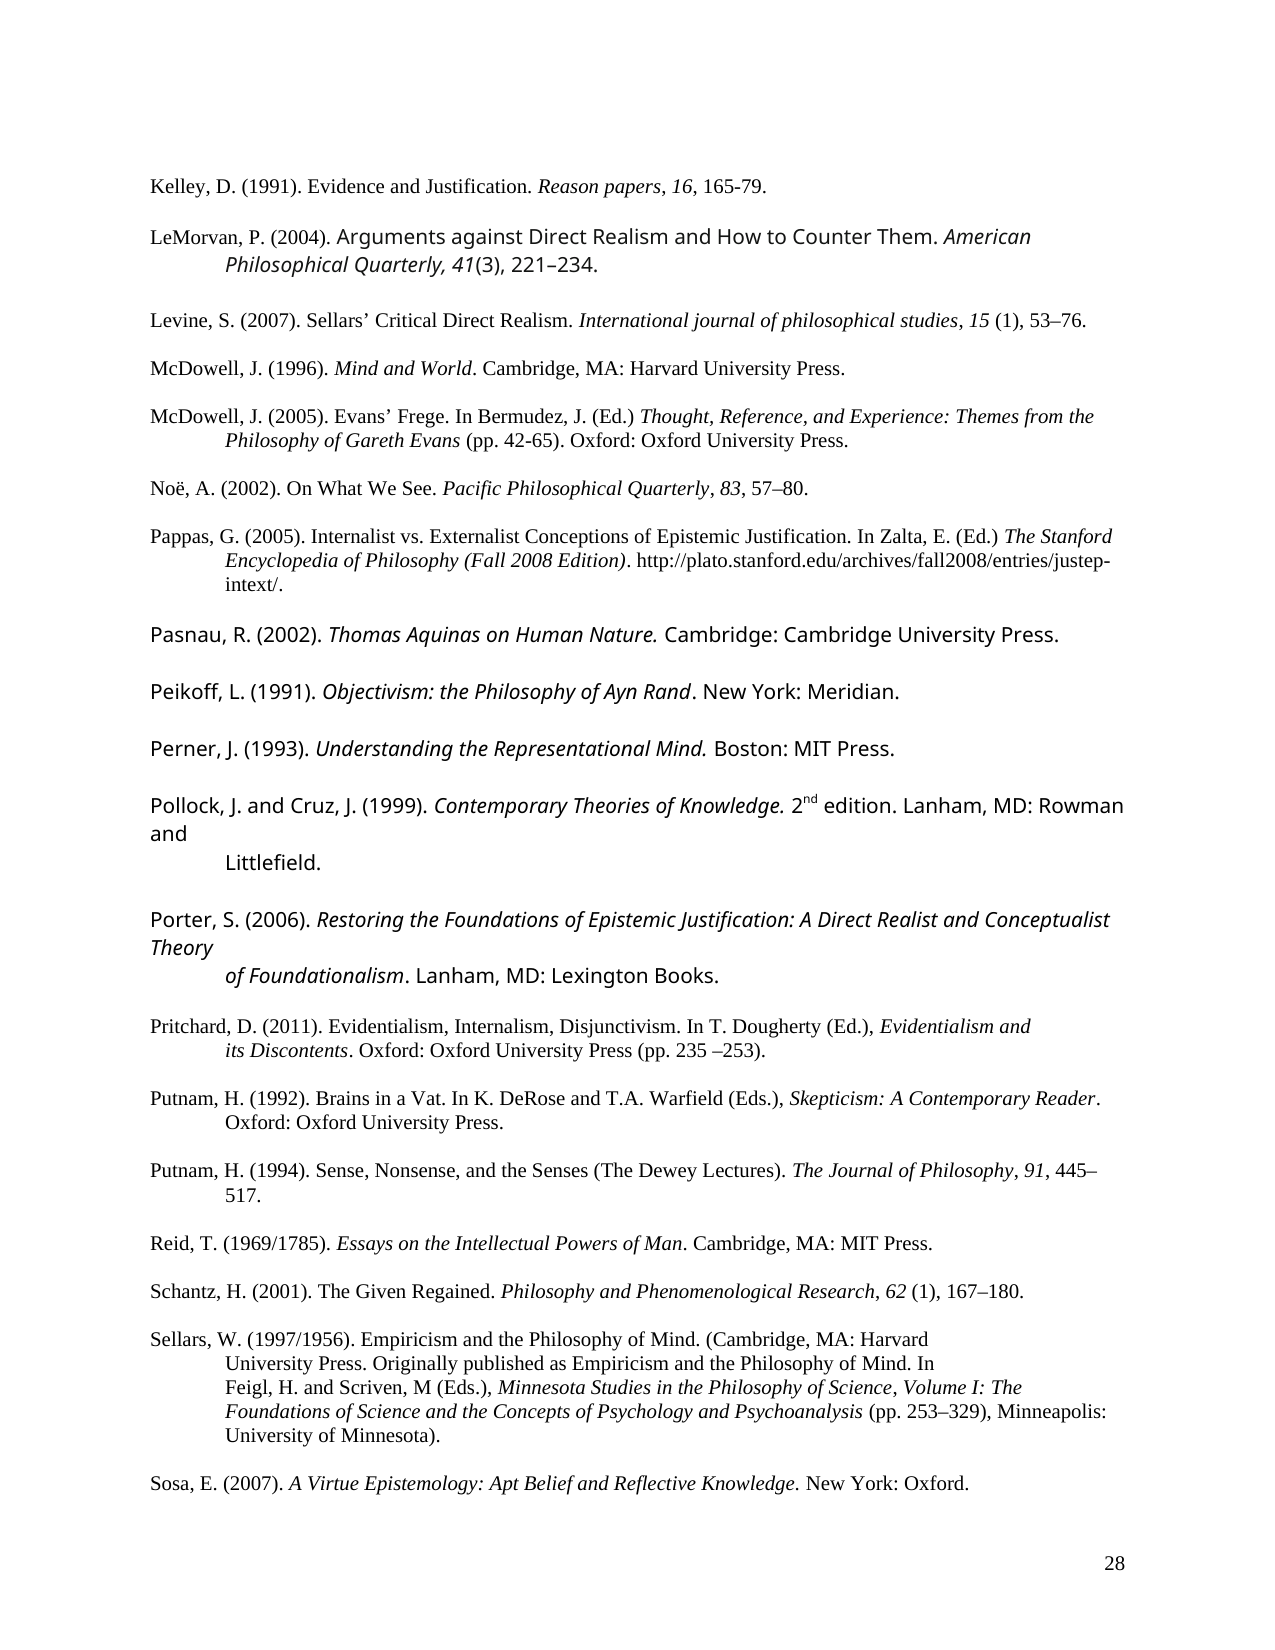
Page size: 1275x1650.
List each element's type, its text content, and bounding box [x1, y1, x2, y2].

text Feigl, H. and Scriven, M (Eds.), Minnesota Studies in the Philosophy of Science, Volume I: The [150, 1375, 1125, 1399]
text Porter, S. (2006). Restoring the Foundations of Epistemic Justification: A Direct Realist and Conceptualist Theory [150, 905, 1125, 962]
text McDowell, J. (1996). Mind and World. , : Press. [150, 356, 1125, 380]
text Sosa, E. (2007). A Virtue Epistemology: Apt Belief and Reflective Knowledge. : . [150, 1471, 1125, 1495]
text Encyclopedia of Philosophy (Fall 2008 Edition). http://plato.stanford.edu/archives/fall2008/entries/justep- [150, 548, 1125, 572]
text Philosophy of Gareth Evans (pp. 42-65). : Press. [150, 428, 1125, 452]
text Sellars, W. (1997/1956). Empiricism and the Philosophy of Mind. (: Harvard [150, 1327, 1125, 1351]
text Levine, S. (2007). Sellars’ Critical Direct Realism. International journal of philosophical studies, 15 (1), 53–76. [150, 307, 1125, 332]
text its Discontents. Oxford: Oxford University Press (pp. 235 –253). [150, 1038, 1125, 1062]
text Putnam, H. (1994). Sense, Nonsense, and the Senses (The Dewey Lectures). The Journal of Philosophy, 91, 445– [150, 1158, 1125, 1182]
text University Press. Originally published as Empiricism and the Philosophy of Mind. In [150, 1351, 1125, 1375]
text Pritchard, D. (2011). Evidentialism, Internalism, Disjunctivism. In T. Dougherty (Ed.), Evidentialism and [150, 1014, 1125, 1038]
text Philosophical Quarterly, 41(3), 221–234. [150, 251, 1125, 279]
text : Press. [150, 1110, 1125, 1134]
text Reid, T. (1969/1785). Essays on the Intellectual Powers of Man. Cambridge, MA: MIT Press. [150, 1231, 1125, 1255]
text Kelley, D. (1991). Evidence and Justification. Reason papers, 16, 165-79. [150, 174, 1125, 198]
text Perner, J. (1993). Understanding the Representational Mind. Boston: MIT Press. [150, 734, 1125, 762]
text intext/. [150, 572, 1125, 596]
text LeMorvan, P. (2004). Arguments against Direct Realism and How to Counter Them. American [150, 222, 1125, 251]
text Schantz, H. (2001). The Given Regained. Philosophy and Phenomenological Research, 62 (1), 167–180. [150, 1279, 1125, 1303]
text Pappas, G. (2005). Internalist vs. Externalist Conceptions of Epistemic Justification. In Zalta, E. (Ed.) The Stanford [150, 524, 1125, 548]
text McDowell, J. (2005). Evans’ Frege. In Bermudez, J. (Ed.) Thought, Reference, and Experience: Themes from the [150, 404, 1125, 428]
text Putnam, H. (1992). Brains in a Vat. In K. DeRose and T.A. Warfield (Eds.), Skepticism: A Contemporary Reader. [150, 1086, 1125, 1110]
text Pollock, J. and Cruz, J. (1999). Contemporary Theories of Knowledge. 2nd edition. : Rowman and [150, 791, 1125, 848]
text Littlefield. [150, 848, 1125, 876]
text Pasnau, R. (2002). Thomas Aquinas on Human Nature. : Press. [150, 620, 1125, 649]
text 517. [150, 1182, 1125, 1207]
text Peikoff, L. (1991). Objectivism: the Philosophy of Ayn Rand. : . [150, 677, 1125, 706]
text of Foundationalism. , : Books. [150, 962, 1125, 990]
text Noë, A. (2002). On What We See. Pacific Philosophical Quarterly, 83, 57–80. [150, 476, 1125, 500]
text University of Minnesota). [150, 1423, 1125, 1447]
text Foundations of Science and the Concepts of Psychology and Psychoanalysis (pp. 253–329), Minneapolis: [150, 1399, 1125, 1423]
